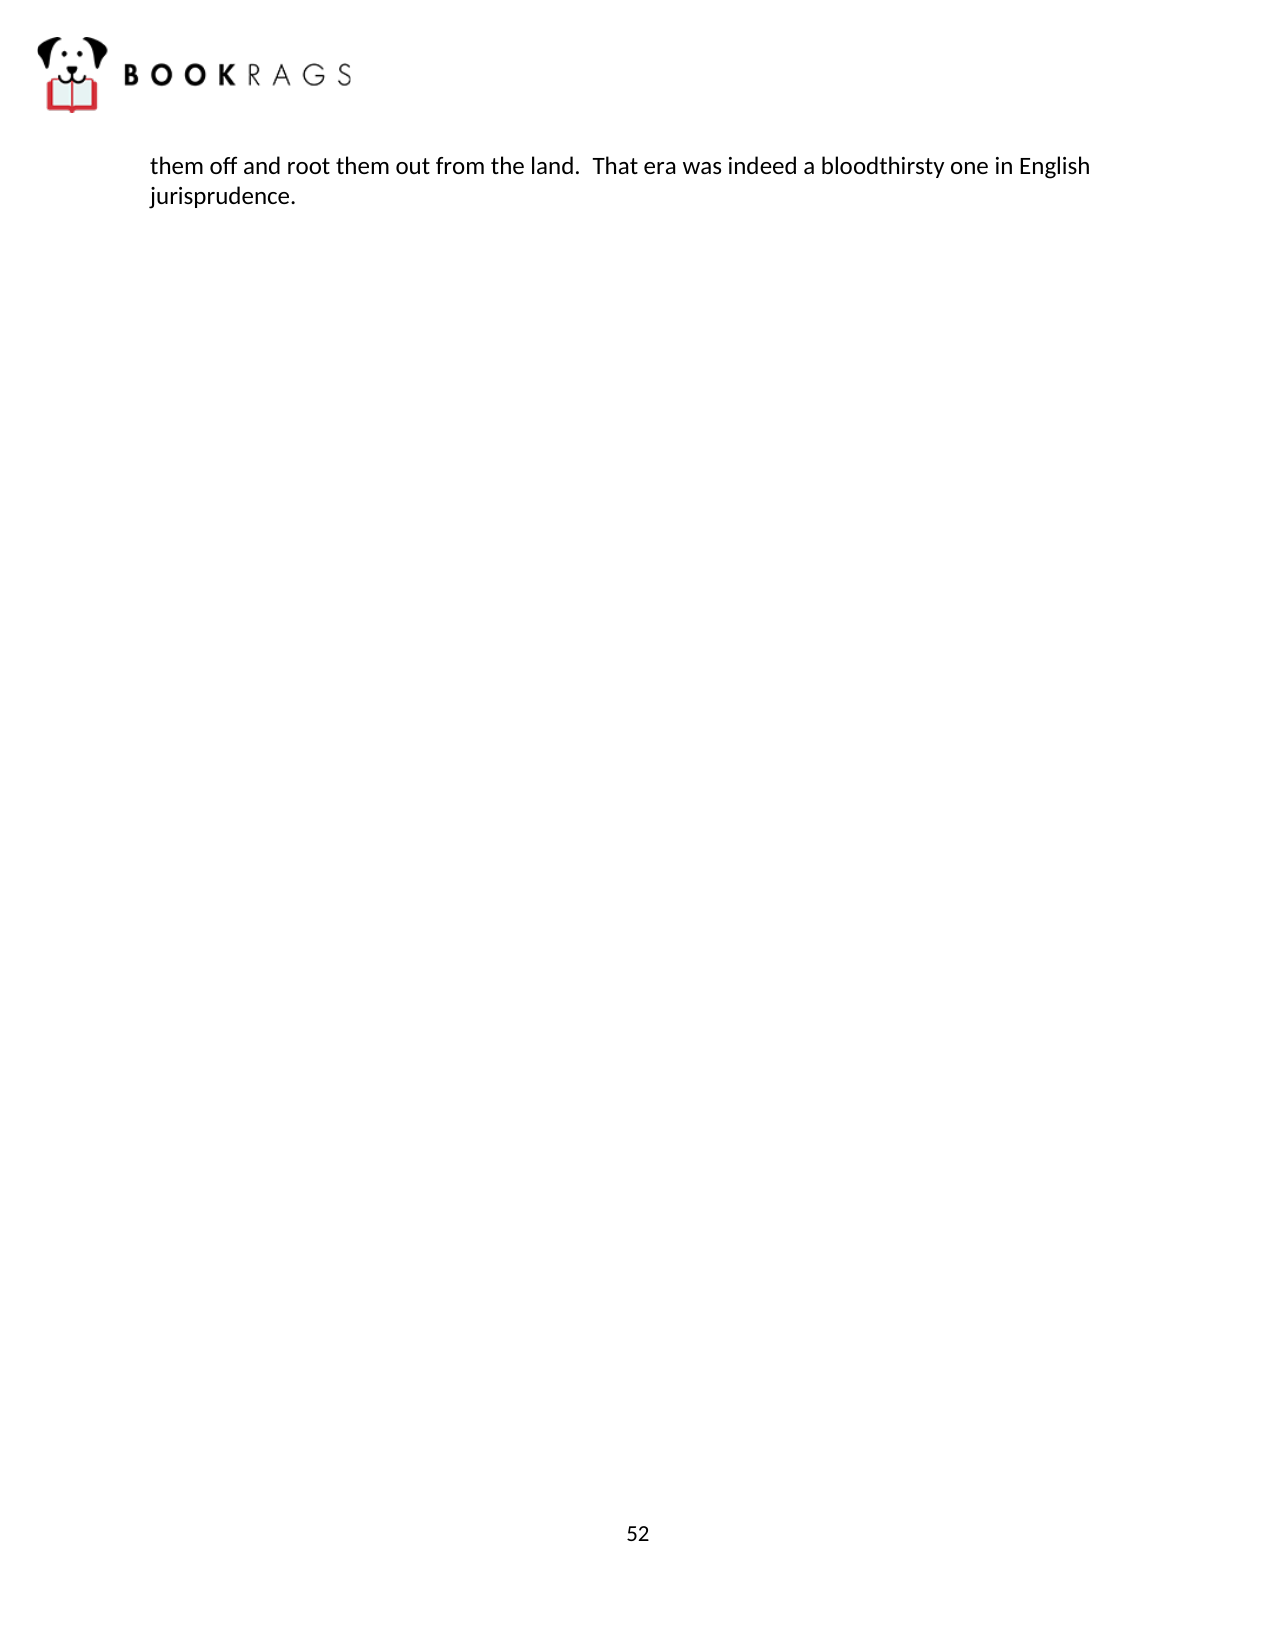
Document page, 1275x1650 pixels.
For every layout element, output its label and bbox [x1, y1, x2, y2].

text [150, 150, 1125, 211]
picture [37, 37, 351, 113]
